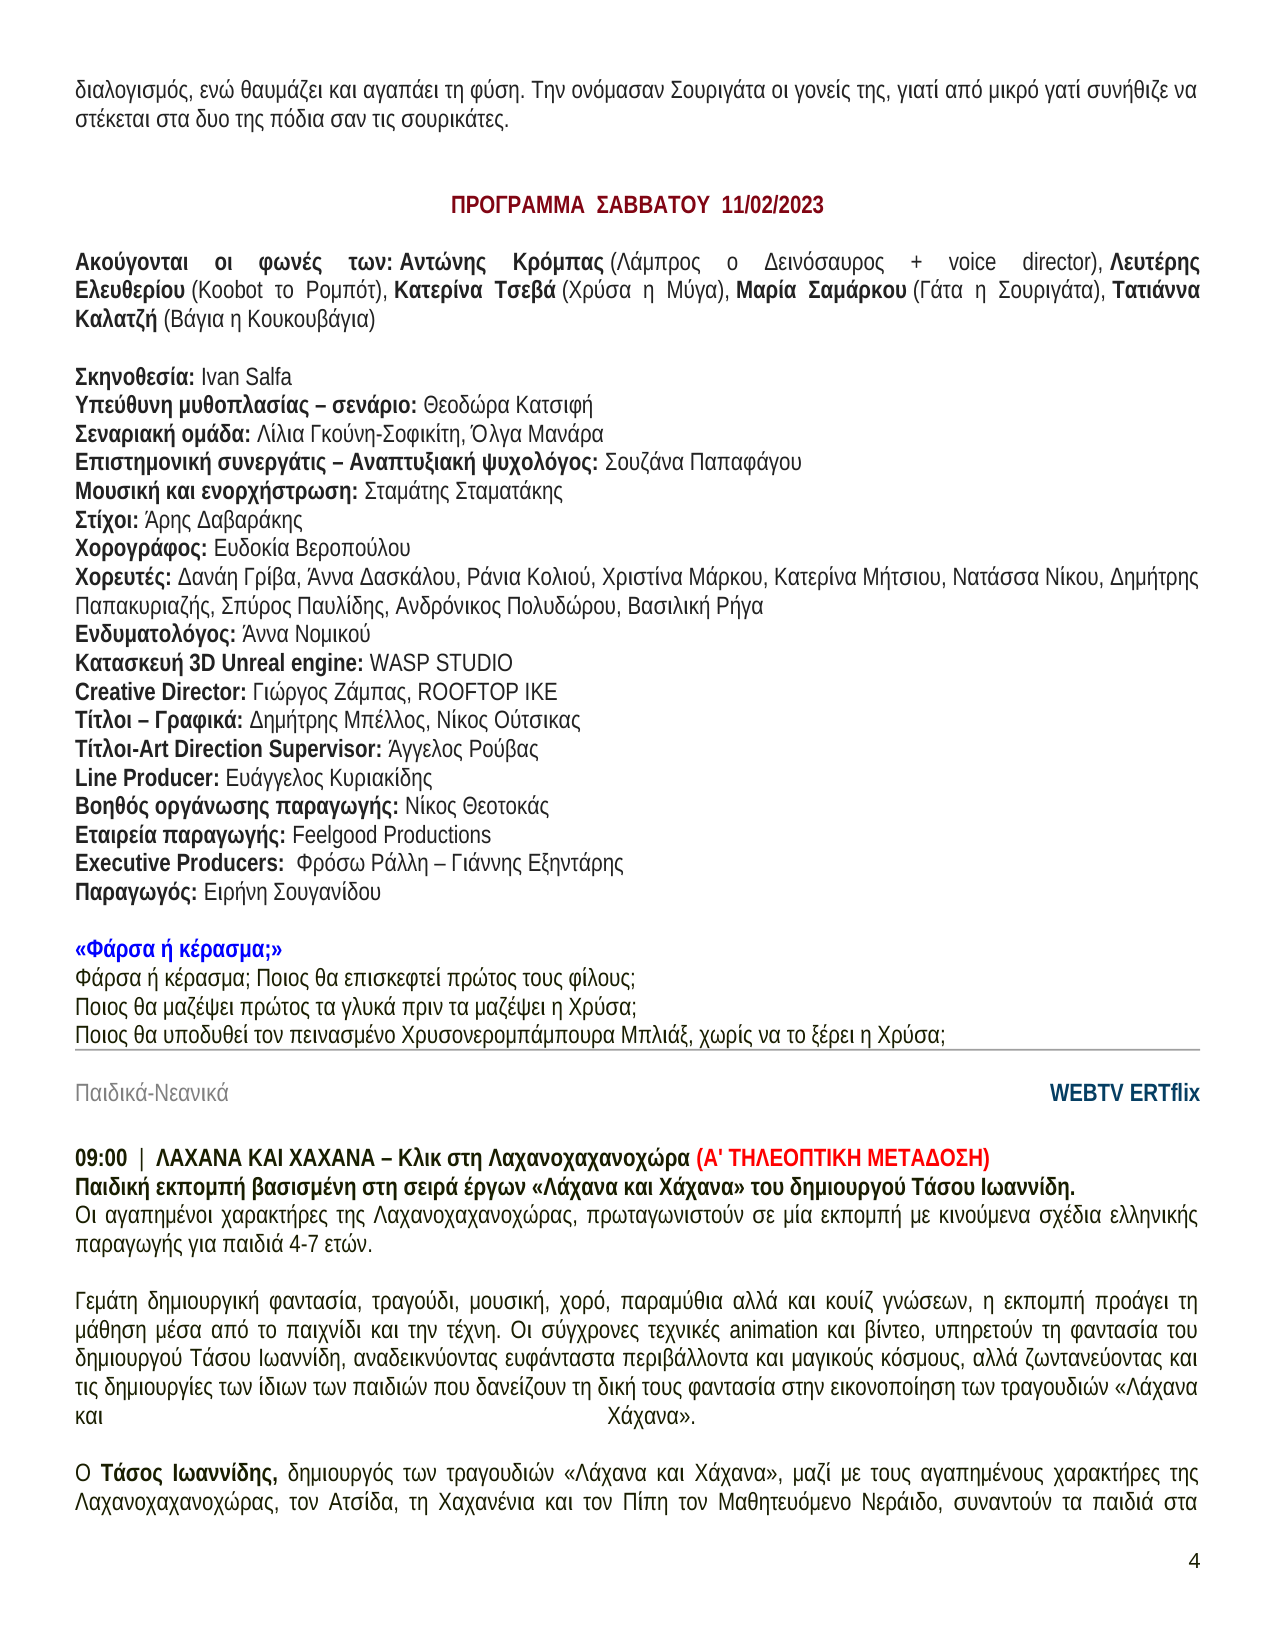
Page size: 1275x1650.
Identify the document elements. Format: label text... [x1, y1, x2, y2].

text Μουσική και ενορχήστρωση: Σταμάτης Σταματάκης [75, 476, 1200, 505]
text Οι αγαπημένοι χαρακτήρες της Λαχανοχαχανοχώρας, πρωταγωνιστούν σε μία εκπομπή με κινούμενα σχέδια ελληνικής παραγωγής για παιδιά 4-7 ετών. [75, 1200, 1200, 1257]
text Τίτλοι – Γραφικά: Δημήτρης Μπέλλος, Νίκος Ούτσικας [75, 705, 1200, 734]
table_header Παιδικά-Νεανικά [75, 1078, 637, 1106]
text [75, 1286, 1200, 1515]
text Σεναριακή ομάδα: Λίλια Γκούνη-Σοφικίτη, Όλγα Μανάρα [75, 419, 1200, 447]
text Line Producer: Ευάγγελος Κυριακίδης [75, 762, 1200, 791]
text Βοηθός οργάνωσης παραγωγής: Νίκος Θεοτοκάς [75, 791, 1200, 820]
text Παιδική εκπομπή βασισμένη στη σειρά έργων «Λάχανα και Χάχανα» του δημιουργού Τάσου Ιωαννίδη. [75, 1171, 1200, 1200]
text Χορογράφος: Ευδοκία Βεροπούλου [75, 533, 1200, 562]
text Τίτλοι-Art Direction Supervisor: Άγγελος Ρούβας [75, 734, 1200, 762]
text Χορευτές: Δανάη Γρίβα, Άννα Δασκάλου, Ράνια Κολιού, Χριστίνα Μάρκου, Κατερίνα Μήτσιου, Νατάσσα Νίκου, Δημήτρης Παπακυριαζής, Σπύρος Παυλίδης, Ανδρόνικος Πολυδώρου, Βασιλική Ρήγα [75, 562, 1200, 619]
text Στίχοι: Άρης Δαβαράκης [75, 505, 1200, 533]
text «Φάρσα ή κέρασμα;» [75, 934, 1200, 963]
text Παραγωγός: Ειρήνη Σουγανίδου [75, 877, 1200, 906]
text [75, 75, 1200, 132]
text Υπεύθυνη μυθοπλασίας – σενάριο: Θεοδώρα Κατσιφή [75, 390, 1200, 419]
text Φάρσα ή κέρασμα; Ποιος θα επισκεφτεί πρώτος τους φίλους; [75, 963, 1200, 992]
text Executive Producers: Φρόσω Ράλλη – Γιάννης Εξηντάρης [75, 848, 1200, 877]
text Κατασκευή 3D Unreal engine: WASP STUDIO [75, 648, 1200, 677]
text Ενδυματολόγος: Άννα Νομικού [75, 619, 1200, 648]
text Ποιος θα μαζέψει πρώτος τα γλυκά πριν τα μαζέψει η Χρύσα; [75, 992, 1200, 1020]
text ΠΡΟΓΡΑΜΜΑ ΣΑΒΒΑΤΟΥ 11/02/2023 [75, 189, 1200, 218]
text Ακούγονται οι φωνές των: Αντώνης Κρόμπας (Λάμπρος ο Δεινόσαυρος + voice director), Λευτέρης Ελευθερίου (Koobot το Ρομπότ), Κατερίνα Τσεβά (Χρύσα η Μύγα), Μαρία Σαμάρκου (Γάτα η Σουριγάτα), Τατιάννα Καλατζή (Βάγια η Κουκουβάγια) [75, 247, 1200, 333]
text Creative Director: Γιώργος Ζάμπας, ROOFTOP IKE [75, 677, 1200, 705]
table_header WEBTV ERTflix [638, 1078, 1200, 1106]
text Σκηνοθεσία: Ivan Salfa [75, 361, 1200, 390]
text 09:00 | ΛΑΧΑΝΑ ΚΑΙ ΧΑΧΑΝΑ – Κλικ στη Λαχανοχαχανοχώρα (Α' ΤΗΛΕΟΠΤΙΚΗ ΜΕΤΑΔΟΣΗ) [75, 1106, 1200, 1171]
text Επιστημονική συνεργάτις – Αναπτυξιακή ψυχολόγος: Σουζάνα Παπαφάγου [75, 447, 1200, 476]
text Ποιος θα υποδυθεί τον πεινασμένο Χρυσονερομπάμπουρα Μπλιάξ, χωρίς να το ξέρει η Χρύσα; [75, 1020, 1200, 1048]
text Εταιρεία παραγωγής: Feelgood Productions [75, 820, 1200, 848]
